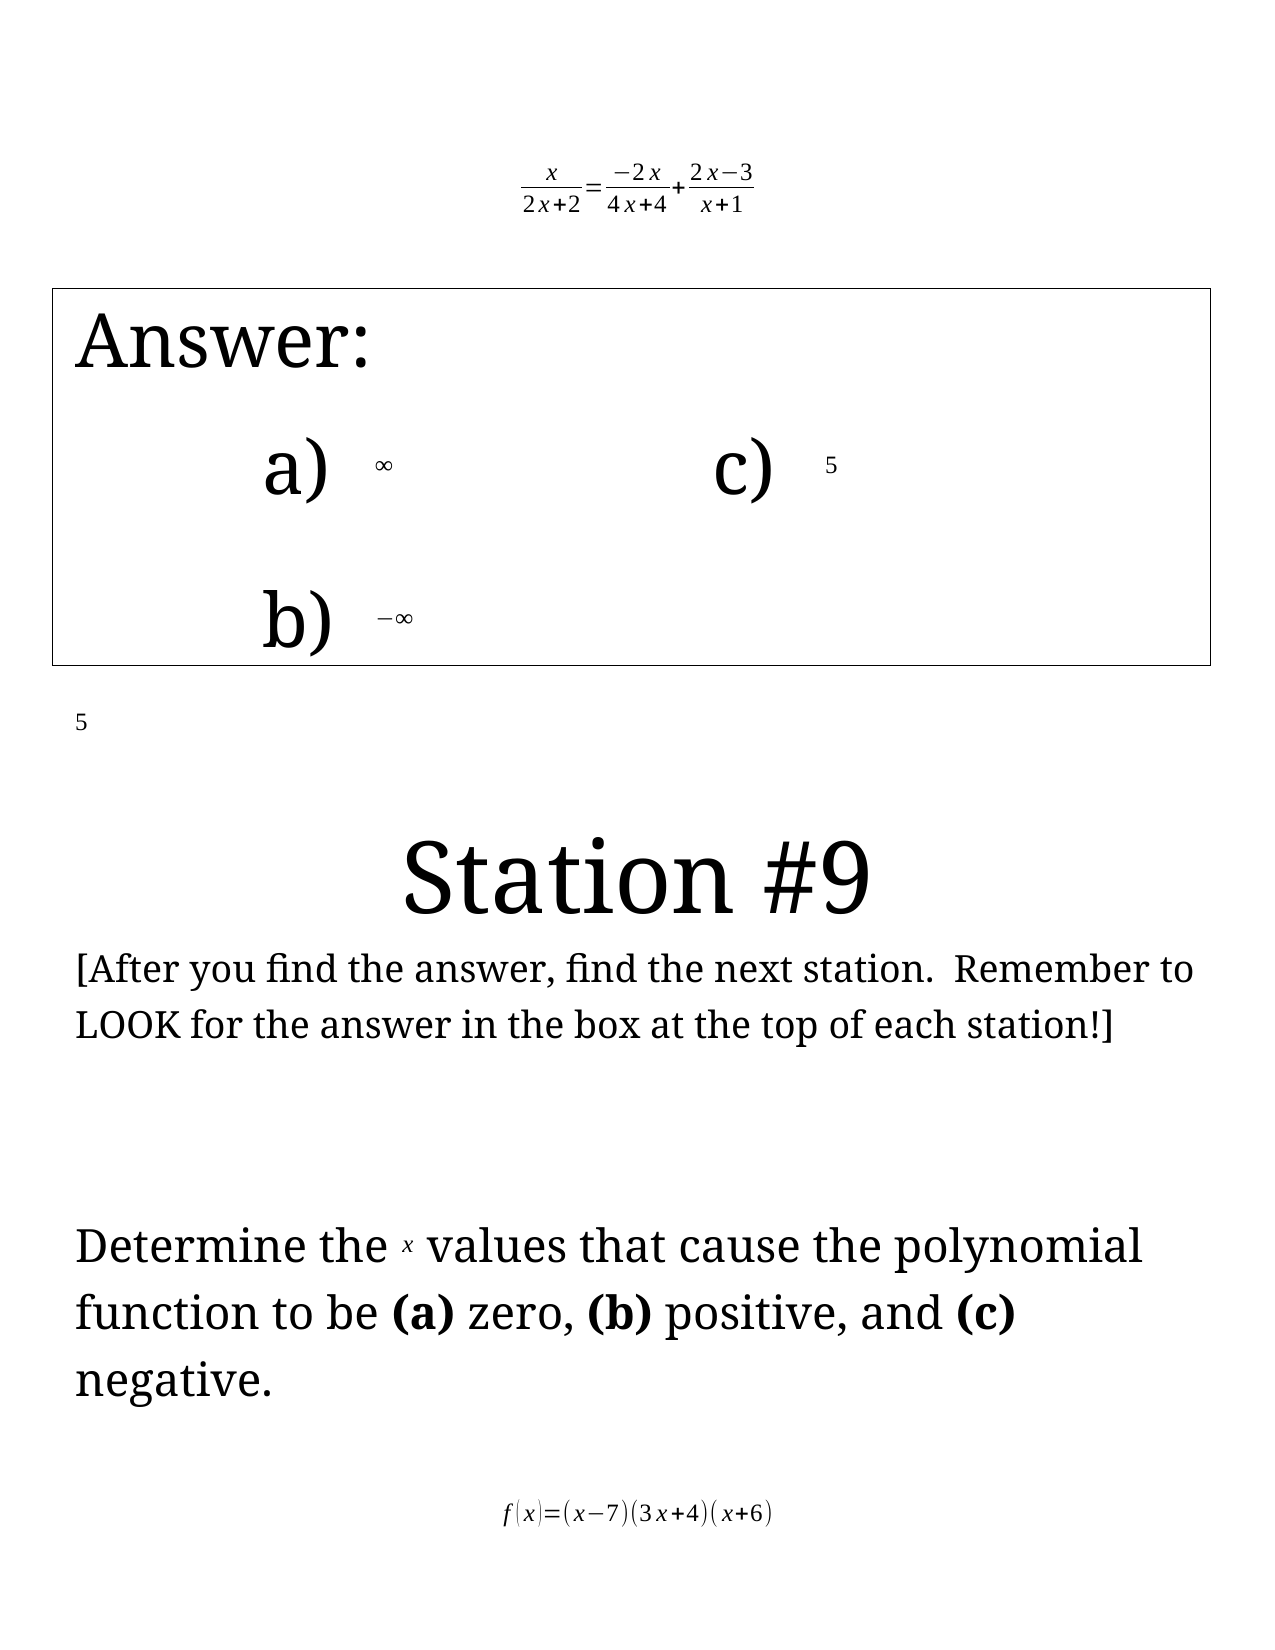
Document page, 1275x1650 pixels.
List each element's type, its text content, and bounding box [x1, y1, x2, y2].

text [After you find the answer, find the next station. Remember to LOOK for the answer in the box at the top of each station!] [75, 943, 1200, 1049]
text Station #9 [75, 807, 1200, 943]
text Determine the values that cause the polynomial function to be (a) zero, (b) positive, and (c) negative. [75, 1213, 1200, 1410]
text Answer: [75, 289, 1200, 389]
